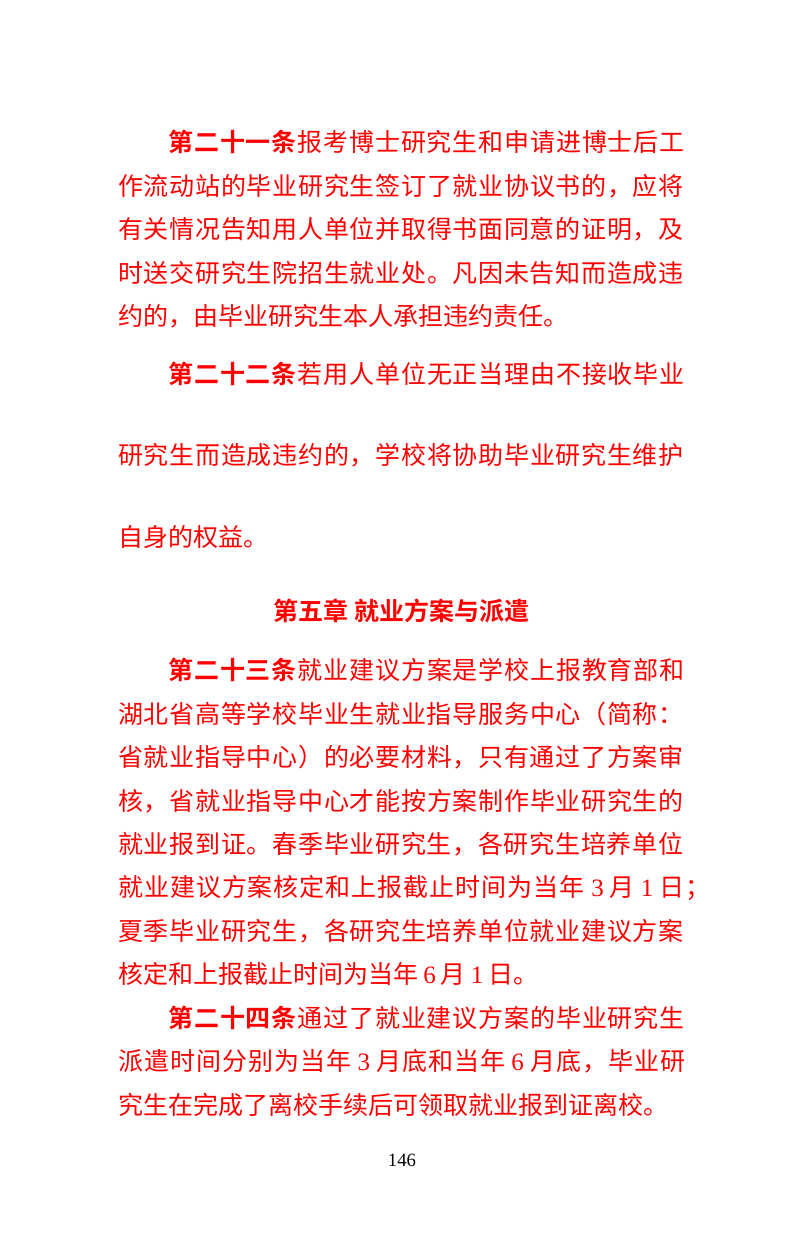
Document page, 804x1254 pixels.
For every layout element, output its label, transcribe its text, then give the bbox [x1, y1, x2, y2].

text 第二十四条通过了就业建议方案的毕业研究生派遣时间分别为当年3月底和当年6月底，毕业研究生在完成了离校手续后可领取就业报到证离校。 [118, 998, 685, 1121]
text 第二十二条若用人单位无正当理由不接收毕业研究生而造成违约的，学校将协助毕业研究生维护自身的权益。 [118, 340, 685, 568]
text 第二十一条报考博士研究生和申请进博士后工作流动站的毕业研究生签订了就业协议书的，应将有关情况告知用人单位并取得书面同意的证明，及时送交研究生院招生就业处。凡因未告知而造成违约的，由毕业研究生本人承担违约责任。 [118, 123, 685, 333]
text 第二十三条就业建议方案是学校上报教育部和湖北省高等学校毕业生就业指导服务中心（简称：省就业指导中心）的必要材料，只有通过了方案审核，省就业指导中心才能按方案制作毕业研究生的就业报到证。春季毕业研究生，各研究生培养单位就业建议方案核定和上报截止时间为当年3月1日；夏季毕业研究生，各研究生培养单位就业建议方案核定和上报截止时间为当年6月1日。 [118, 651, 685, 991]
text 第五章 就业方案与派遣 [118, 577, 685, 642]
